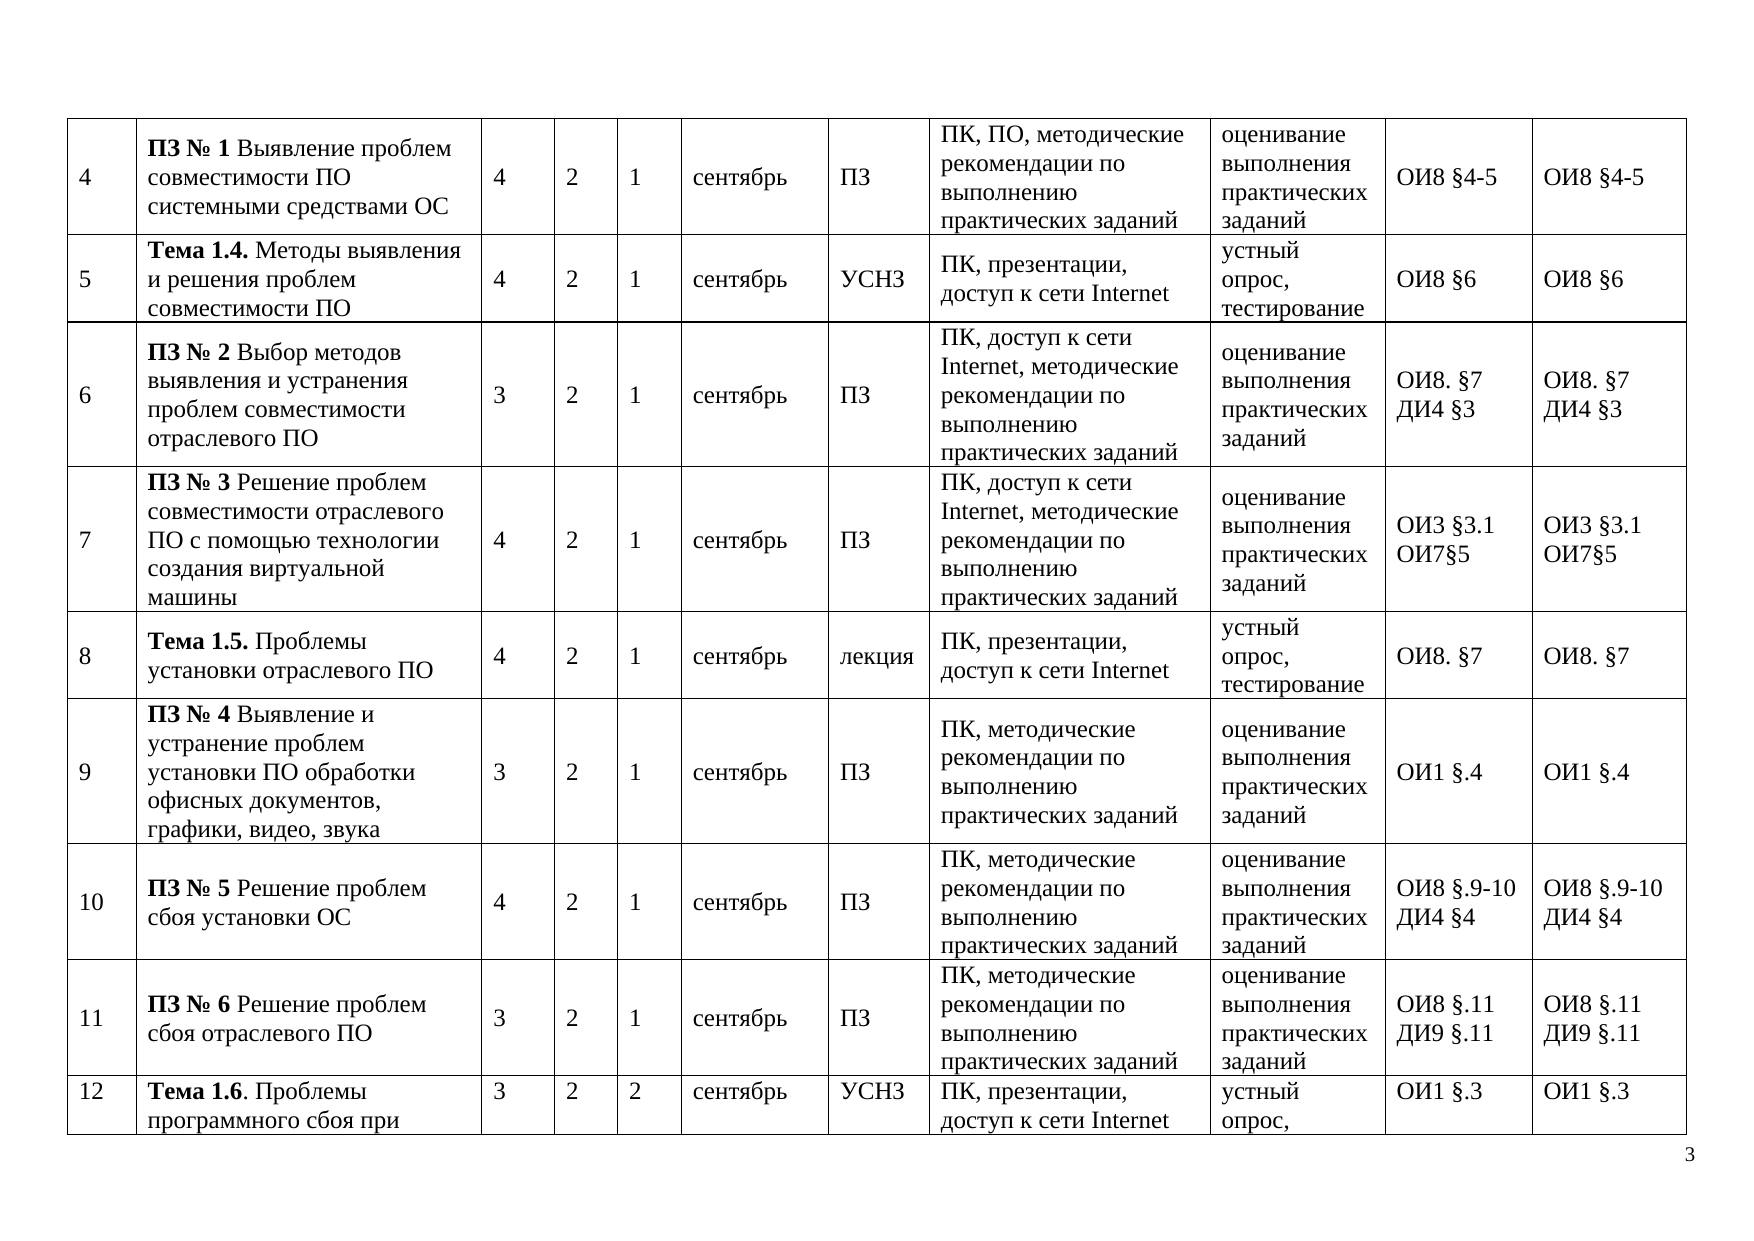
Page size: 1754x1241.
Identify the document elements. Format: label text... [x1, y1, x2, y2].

table_cell 3 [482, 323, 554, 466]
table_cell 4 [482, 235, 554, 321]
table_cell 1 [618, 235, 681, 321]
table_cell ОИ8 §.9-10 ДИ4 §4 [1386, 844, 1532, 959]
table_cell лекция [829, 612, 929, 698]
table_cell ПЗ № 6 Решение проблем сбоя отраслевого ПО [137, 960, 481, 1075]
table_cell 12 [68, 1076, 136, 1134]
table_cell 10 [68, 844, 136, 959]
table_cell 3 [482, 1076, 554, 1134]
table_cell ПЗ № 4 Выявление и устранение проблем установки ПО обработки офисных документов, графики, видео, звука [137, 699, 481, 843]
table_cell ПК, методические рекомендации по выполнению практических заданий [930, 699, 1210, 843]
table_cell 4 [482, 467, 554, 611]
table_cell устный опрос, тестирование [1211, 235, 1385, 321]
table_cell 1 [618, 844, 681, 959]
table_cell ОИ8. §7 [1386, 612, 1532, 698]
table_cell 2 [555, 119, 617, 234]
table_cell ПК, методические рекомендации по выполнению практических заданий [930, 960, 1210, 1075]
table_cell 2 [555, 699, 617, 843]
table_cell ОИ1 §.3 [1533, 1076, 1686, 1134]
table_cell ОИ8 §4-5 [1533, 119, 1686, 234]
table_cell сентябрь [682, 699, 828, 843]
table_cell ПЗ № 1 Выявление проблем совместимости ПО системными средствами ОС [137, 119, 481, 234]
table_cell 2 [555, 844, 617, 959]
table_cell оценивание выполнения практических заданий [1211, 844, 1385, 959]
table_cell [137, 1076, 481, 1134]
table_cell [930, 1076, 1210, 1134]
table_cell 2 [555, 323, 617, 466]
table_cell ОИ1 §.4 [1533, 699, 1686, 843]
table_cell 2 [555, 467, 617, 611]
table_cell УСНЗ [829, 235, 929, 321]
table_cell ОИ3 §3.1 ОИ7§5 [1533, 467, 1686, 611]
table_cell оценивание выполнения практических заданий [1211, 960, 1385, 1075]
table_cell 1 [618, 119, 681, 234]
table_cell ПК, методические рекомендации по выполнению практических заданий [930, 844, 1210, 959]
table_cell 2 [555, 1076, 617, 1134]
table_cell 2 [618, 1076, 681, 1134]
table_cell ПЗ [829, 323, 929, 466]
table_cell 3 [482, 699, 554, 843]
table_cell ОИ8 §.11 ДИ9 §.11 [1533, 960, 1686, 1075]
table_cell 1 [618, 960, 681, 1075]
table_cell ОИ1 §.4 [1386, 699, 1532, 843]
table_cell 3 [482, 960, 554, 1075]
table_cell 2 [555, 960, 617, 1075]
table_cell 1 [618, 699, 681, 843]
table_cell оценивание выполнения практических заданий [1211, 119, 1385, 234]
table_cell ОИ8 §.11 ДИ9 §.11 [1386, 960, 1532, 1075]
table_cell ОИ8. §7 [1533, 612, 1686, 698]
table_cell 4 [482, 612, 554, 698]
table_cell ПЗ [829, 960, 929, 1075]
table_cell 4 [482, 844, 554, 959]
table_cell 6 [68, 323, 136, 466]
table_cell сентябрь [682, 1076, 828, 1134]
table_cell 4 [68, 119, 136, 234]
table_cell оценивание выполнения практических заданий [1211, 699, 1385, 843]
table_cell 2 [555, 235, 617, 321]
table_cell ОИ3 §3.1 ОИ7§5 [1386, 467, 1532, 611]
table_cell Тема 1.5. Проблемы установки отраслевого ПО [137, 612, 481, 698]
table_cell ОИ8. §7 ДИ4 §3 [1533, 323, 1686, 466]
table_cell сентябрь [682, 467, 828, 611]
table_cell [1211, 1076, 1385, 1134]
table_cell ПЗ № 3 Решение проблем совместимости отраслевого ПО с помощью технологии создания виртуальной машины [137, 467, 481, 611]
table_cell 4 [482, 119, 554, 234]
table_cell сентябрь [682, 960, 828, 1075]
table_cell 5 [68, 235, 136, 321]
table_cell ПК, доступ к сети Internet, методические рекомендации по выполнению практических заданий [930, 467, 1210, 611]
table_cell 2 [555, 612, 617, 698]
table_cell 8 [68, 612, 136, 698]
table_cell ОИ8 §4-5 [1386, 119, 1532, 234]
table_cell сентябрь [682, 119, 828, 234]
table_cell ПЗ [829, 119, 929, 234]
table_cell ОИ8 §.9-10 ДИ4 §4 [1533, 844, 1686, 959]
table_cell ПЗ № 2 Выбор методов выявления и устранения проблем совместимости отраслевого ПО [137, 323, 481, 466]
table_cell 11 [68, 960, 136, 1075]
table_cell ПК, ПО, методические рекомендации по выполнению практических заданий [930, 119, 1210, 234]
table_cell сентябрь [682, 235, 828, 321]
table_cell 1 [618, 323, 681, 466]
table_cell ПК, доступ к сети Internet, методические рекомендации по выполнению практических заданий [930, 323, 1210, 466]
table_cell Тема 1.4. Методы выявления и решения проблем совместимости ПО [137, 235, 481, 321]
table_cell оценивание выполнения практических заданий [1211, 323, 1385, 466]
table_cell устный опрос, тестирование [1211, 612, 1385, 698]
table_cell 1 [618, 467, 681, 611]
table_cell ПЗ № 5 Решение проблем сбоя установки ОС [137, 844, 481, 959]
table_cell 7 [68, 467, 136, 611]
table_cell ПЗ [829, 699, 929, 843]
table_cell сентябрь [682, 612, 828, 698]
table_cell ОИ8 §6 [1386, 235, 1532, 321]
table_cell ОИ8. §7 ДИ4 §3 [1386, 323, 1532, 466]
table_cell ПЗ [829, 844, 929, 959]
table_cell сентябрь [682, 323, 828, 466]
table_cell ОИ1 §.3 [1386, 1076, 1532, 1134]
table_cell сентябрь [682, 844, 828, 959]
table_cell ПК, презентации, доступ к сети Internet [930, 235, 1210, 321]
table_cell 1 [618, 612, 681, 698]
table_cell ПЗ [829, 467, 929, 611]
table_cell оценивание выполнения практических заданий [1211, 467, 1385, 611]
table_cell 9 [68, 699, 136, 843]
table_cell ПК, презентации, доступ к сети Internet [930, 612, 1210, 698]
table_cell ОИ8 §6 [1533, 235, 1686, 321]
table_cell УСНЗ [829, 1076, 929, 1134]
